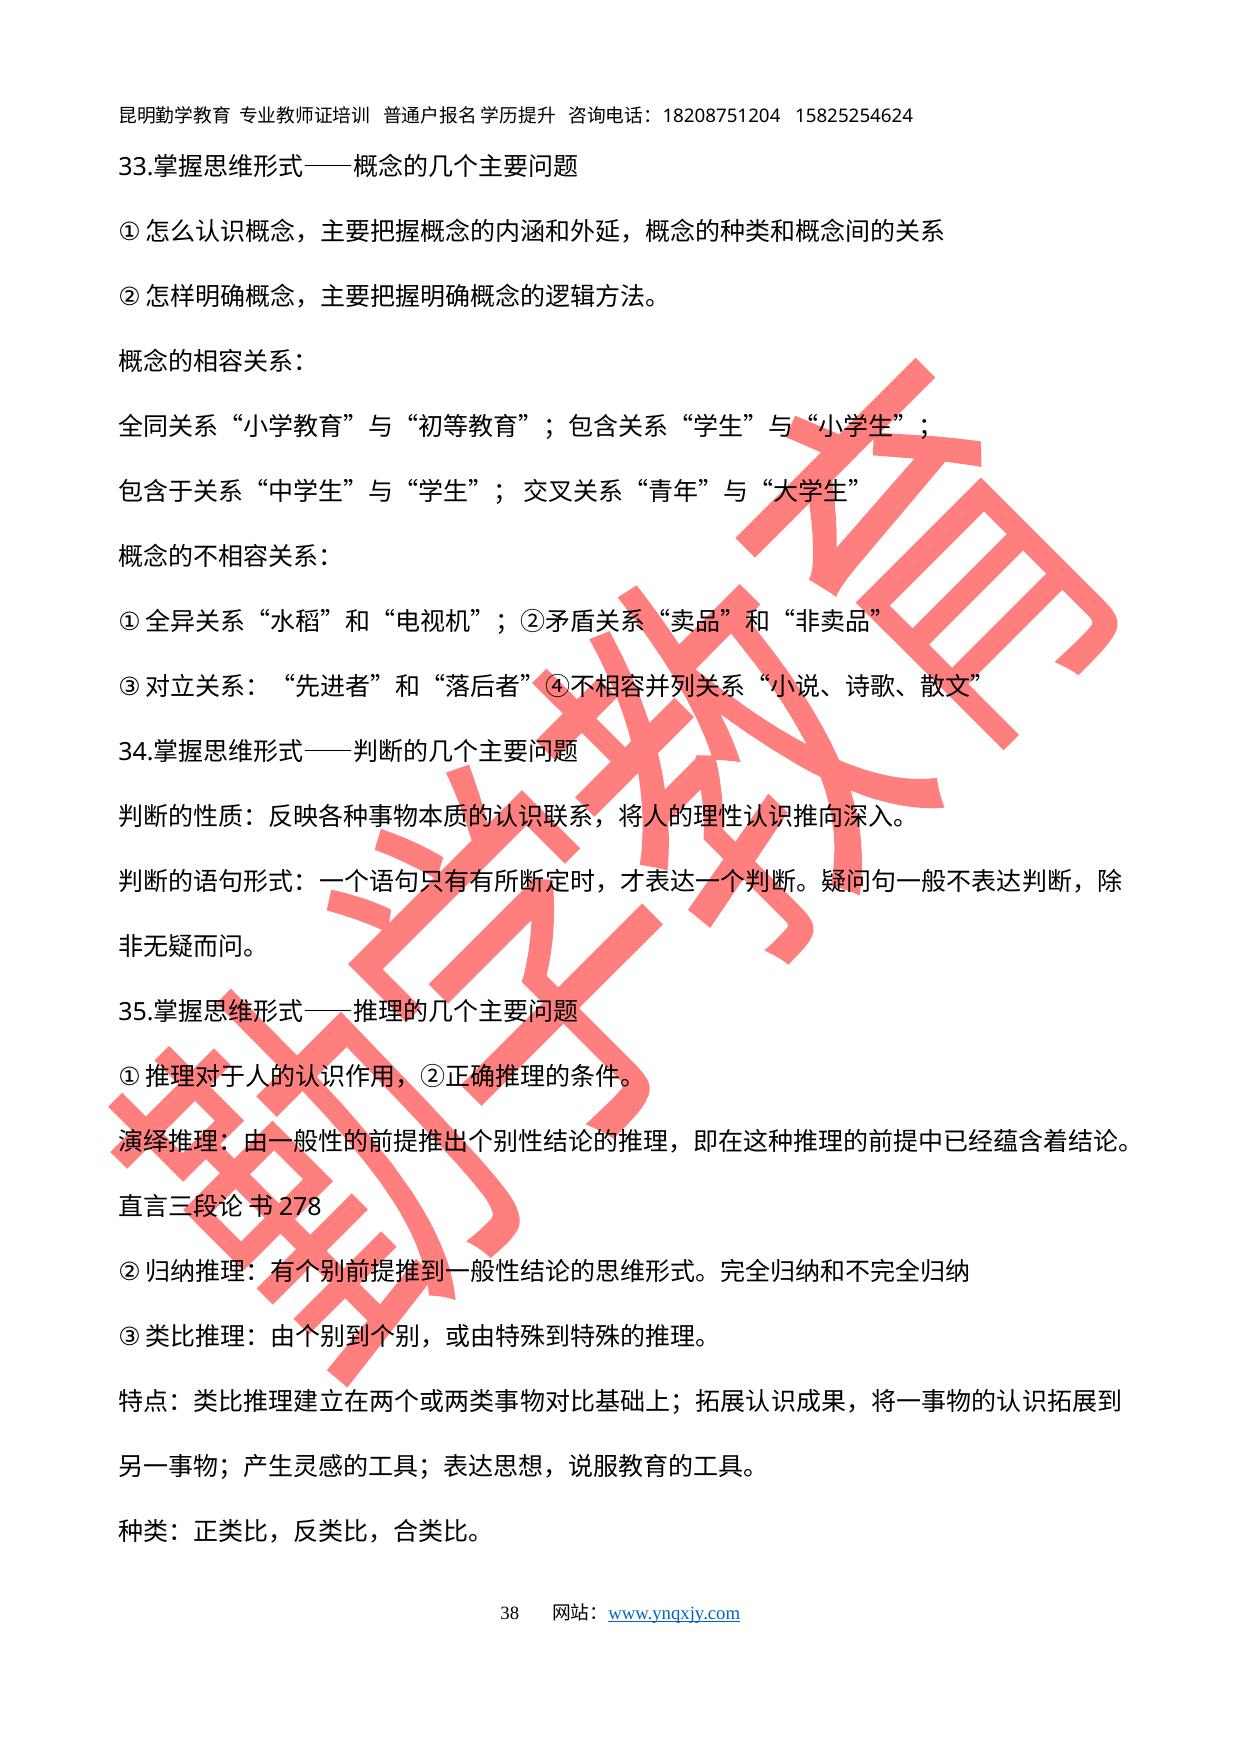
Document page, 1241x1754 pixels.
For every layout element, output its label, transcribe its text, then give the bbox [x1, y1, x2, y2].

text 特点：类比推理建立在两个或两类事物对比基础上；拓展认识成果，将一事物的认识拓展到另一事物；产生灵感的工具；表达思想，说服教育的工具。 [118, 1367, 1122, 1497]
text ②归纳推理：有个别前提推到一般性结论的思维形式。完全归纳和不完全归纳 [118, 1237, 1122, 1302]
text 判断的语句形式：一个语句只有有所断定时，才表达一个判断。疑问句一般不表达判断，除非无疑而问。 [118, 847, 1122, 977]
text 判断的性质：反映各种事物本质的认识联系，将人的理性认识推向深入。 [118, 782, 1122, 847]
text ③对立关系：“先进者”和“落后者”④不相容并列关系“小说、诗歌、散文” [118, 652, 1122, 717]
text ①全异关系“水稻”和“电视机”；②矛盾关系“卖品”和“非卖品” [118, 587, 1122, 652]
text 包含于关系“中学生”与“学生”； 交叉关系“青年”与“大学生” [118, 457, 1122, 522]
text 演绎推理：由一般性的前提推出个别性结论的推理，即在这种推理的前提中已经蕴含着结论。 [118, 1107, 1122, 1172]
text 全同关系“小学教育”与“初等教育”；包含关系“学生”与“小学生”； [118, 392, 1122, 457]
text ①怎么认识概念，主要把握概念的内涵和外延，概念的种类和概念间的关系 [118, 197, 1122, 262]
text 概念的相容关系： [118, 327, 1122, 392]
text 概念的不相容关系： [118, 522, 1122, 587]
text ②怎样明确概念，主要把握明确概念的逻辑方法。 [118, 262, 1122, 327]
text 种类：正类比，反类比，合类比。 [118, 1497, 1122, 1562]
text ①推理对于人的认识作用，②正确推理的条件。 [118, 1042, 1122, 1107]
text 直言三段论 书278 [118, 1172, 1122, 1237]
list 掌握思维形式——概念的几个主要问题 [118, 132, 1122, 197]
text ③类比推理：由个别到个别，或由特殊到特殊的推理。 [118, 1302, 1122, 1367]
list 掌握思维形式——推理的几个主要问题 [118, 977, 1122, 1042]
list 掌握思维形式——判断的几个主要问题 [118, 717, 1122, 782]
